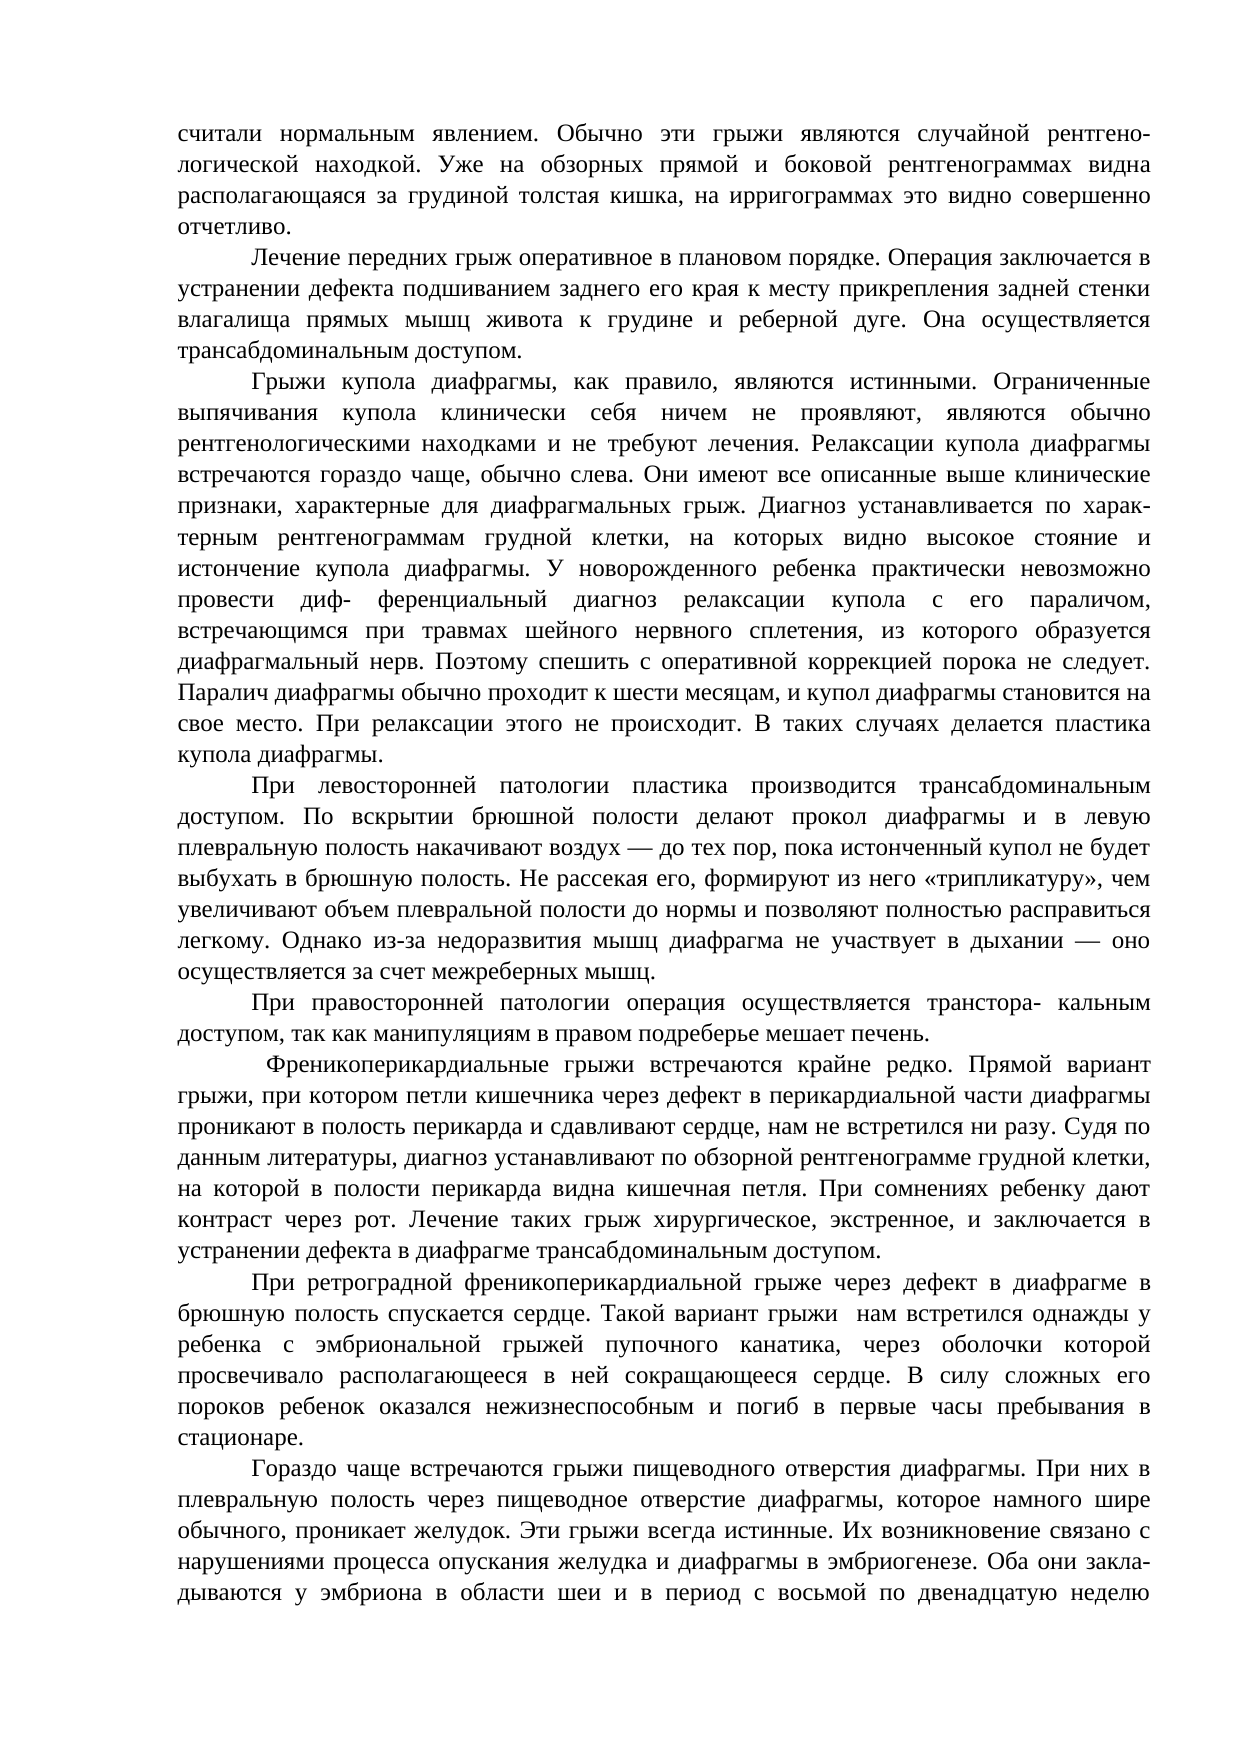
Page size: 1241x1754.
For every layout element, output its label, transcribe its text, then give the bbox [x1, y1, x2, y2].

text Лечение передних грыж оперативное в плановом порядке. Операция заключается в устранении дефекта подшиванием заднего его края к месту прикрепления задней стенки влагалища прямых мышц живота к грудине и реберной дуге. Она осуществляется трансабдоминальным доступом. [177, 242, 1152, 364]
text При ретроградной френикоперикардиальной грыже через дефект в диафрагме в брюшную полость спускается сердце. Такой вариант грыжи нам встретился однажды у ребенка с эмбриональной грыжей пупочного канатика, через оболочки которой просвечивало располагающееся в ней сокращающееся сердце. В силу сложных его пороков ребенок оказался нежизнеспособным и погиб в первые часы пребывания в стационаре. [177, 1267, 1152, 1451]
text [177, 1453, 1152, 1606]
text Грыжи купола диафрагмы, как правило, являются истинными. Ограниченные выпячивания купола клинически себя ничем не проявляют, являются обычно рентгенологическими находками и не требуют лечения. Релаксации купола диафрагмы встречаются гораздо чаще, обычно слева. Они имеют все описанные выше клинические признаки, характерные для диафрагмальных грыж. Диагноз устанавливается по харак- терным рентгенограммам грудной клетки, на которых видно высокое стояние и истончение купола диафрагмы. У новорожденного ребенка практически невозможно провести диф- ференциальный диагноз релаксации купола с его параличом, встречающимся при травмах шейного нервного сплетения, из которого образуется диафрагмальный нерв. Поэтому спешить с оперативной коррекцией порока не следует. Паралич диафрагмы обычно проходит к шести месяцам, и купол диафрагмы становится на свое место. При релаксации этого не происходит. В таких случаях делается пластика купола диафрагмы. [177, 366, 1152, 768]
text При левосторонней патологии пластика производится трансабдоминальным доступом. По вскрытии брюшной полости делают прокол диафрагмы и в левую плевральную полость накачивают воздух — до тех пор, пока истонченный купол не будет выбухать в брюшную полость. Не рассекая его, формируют из него «трипликатуру», чем увеличивают объем плевральной полости до нормы и позволяют полностью расправиться легкому. Однако из-за недоразвития мышц диафрагма не участвует в дыхании — оно осуществляется за счет межреберных мышц. [177, 770, 1152, 985]
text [177, 118, 1152, 240]
text Френикоперикардиальные грыжи встречаются крайне редко. Прямой вариант грыжи, при котором петли кишечника через дефект в перикардиальной части диафрагмы проникают в полость перикарда и сдавливают сердце, нам не встретился ни разу. Судя по данным литературы, диагноз устанавливают по обзорной рентгенограмме грудной клетки, на которой в полости перикарда видна кишечная петля. При сомнениях ребенку дают контраст через рот. Лечение таких грыж хирургическое, экстренное, и заключается в устранении дефекта в диафрагме трансабдоминальным доступом. [177, 1049, 1152, 1264]
text При правосторонней патологии операция осуществляется транстора- кальным доступом, так как манипуляциям в правом подреберье мешает печень. [177, 987, 1152, 1047]
